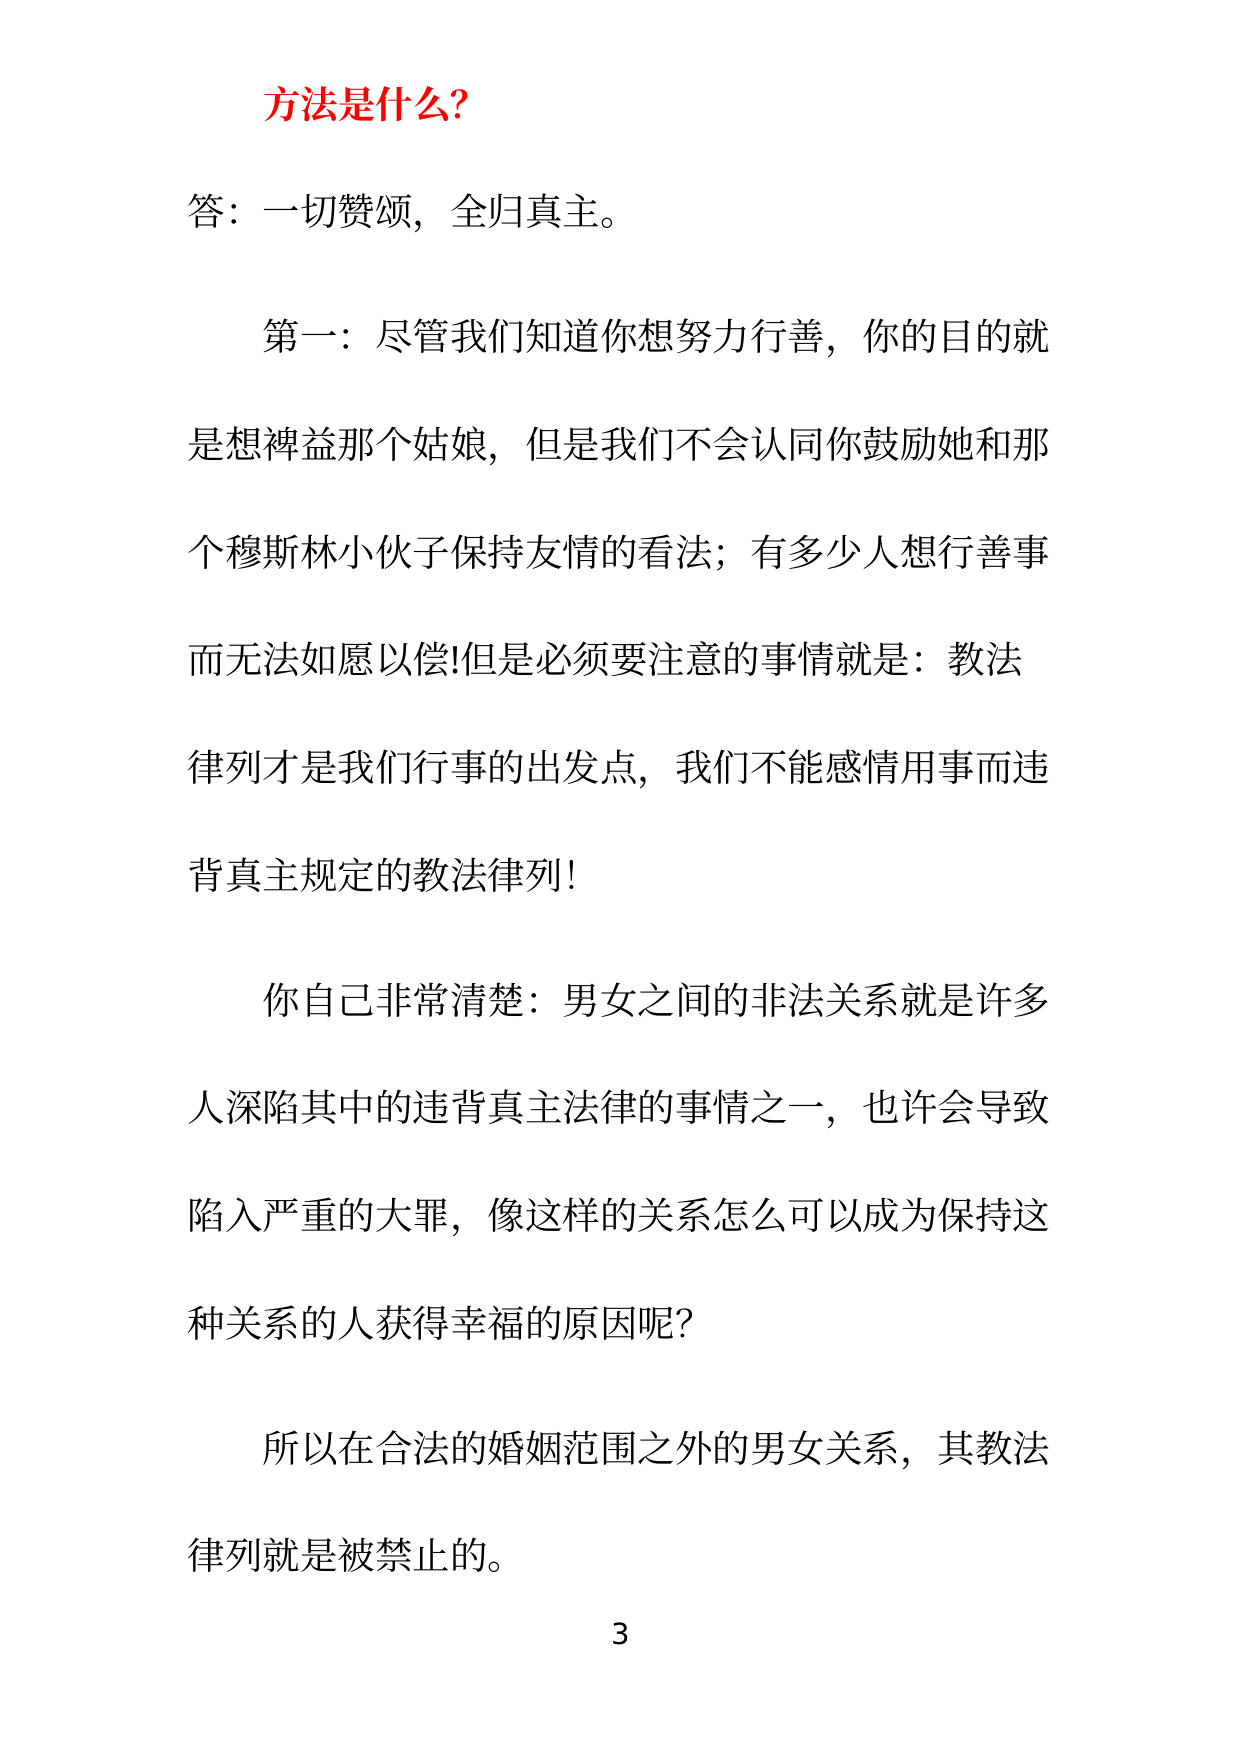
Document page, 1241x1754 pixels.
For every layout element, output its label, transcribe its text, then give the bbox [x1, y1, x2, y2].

text 第一：尽管我们知道你想努力行善，你的目的就是想裨益那个姑娘，但是我们不会认同你鼓励她和那个穆斯林小伙子保持友情的看法；有多少人想行善事而无法如愿以偿!但是必须要注意的事情就是：教法律列才是我们行事的出发点，我们不能感情用事而违背真主规定的教法律列！ [187, 307, 1053, 900]
text 你自己非常清楚：男女之间的非法关系就是许多人深陷其中的违背真主法律的事情之一，也许会导致陷入严重的大罪，像这样的关系怎么可以成为保持这种关系的人获得幸福的原因呢？ [187, 971, 1053, 1348]
text 所以在合法的婚姻范围之外的男女关系，其教法律列就是被禁止的。 [187, 1419, 1053, 1580]
text 答：一切赞颂，全归真主。 [187, 183, 1053, 236]
text 方法是什么？ [187, 75, 1053, 129]
